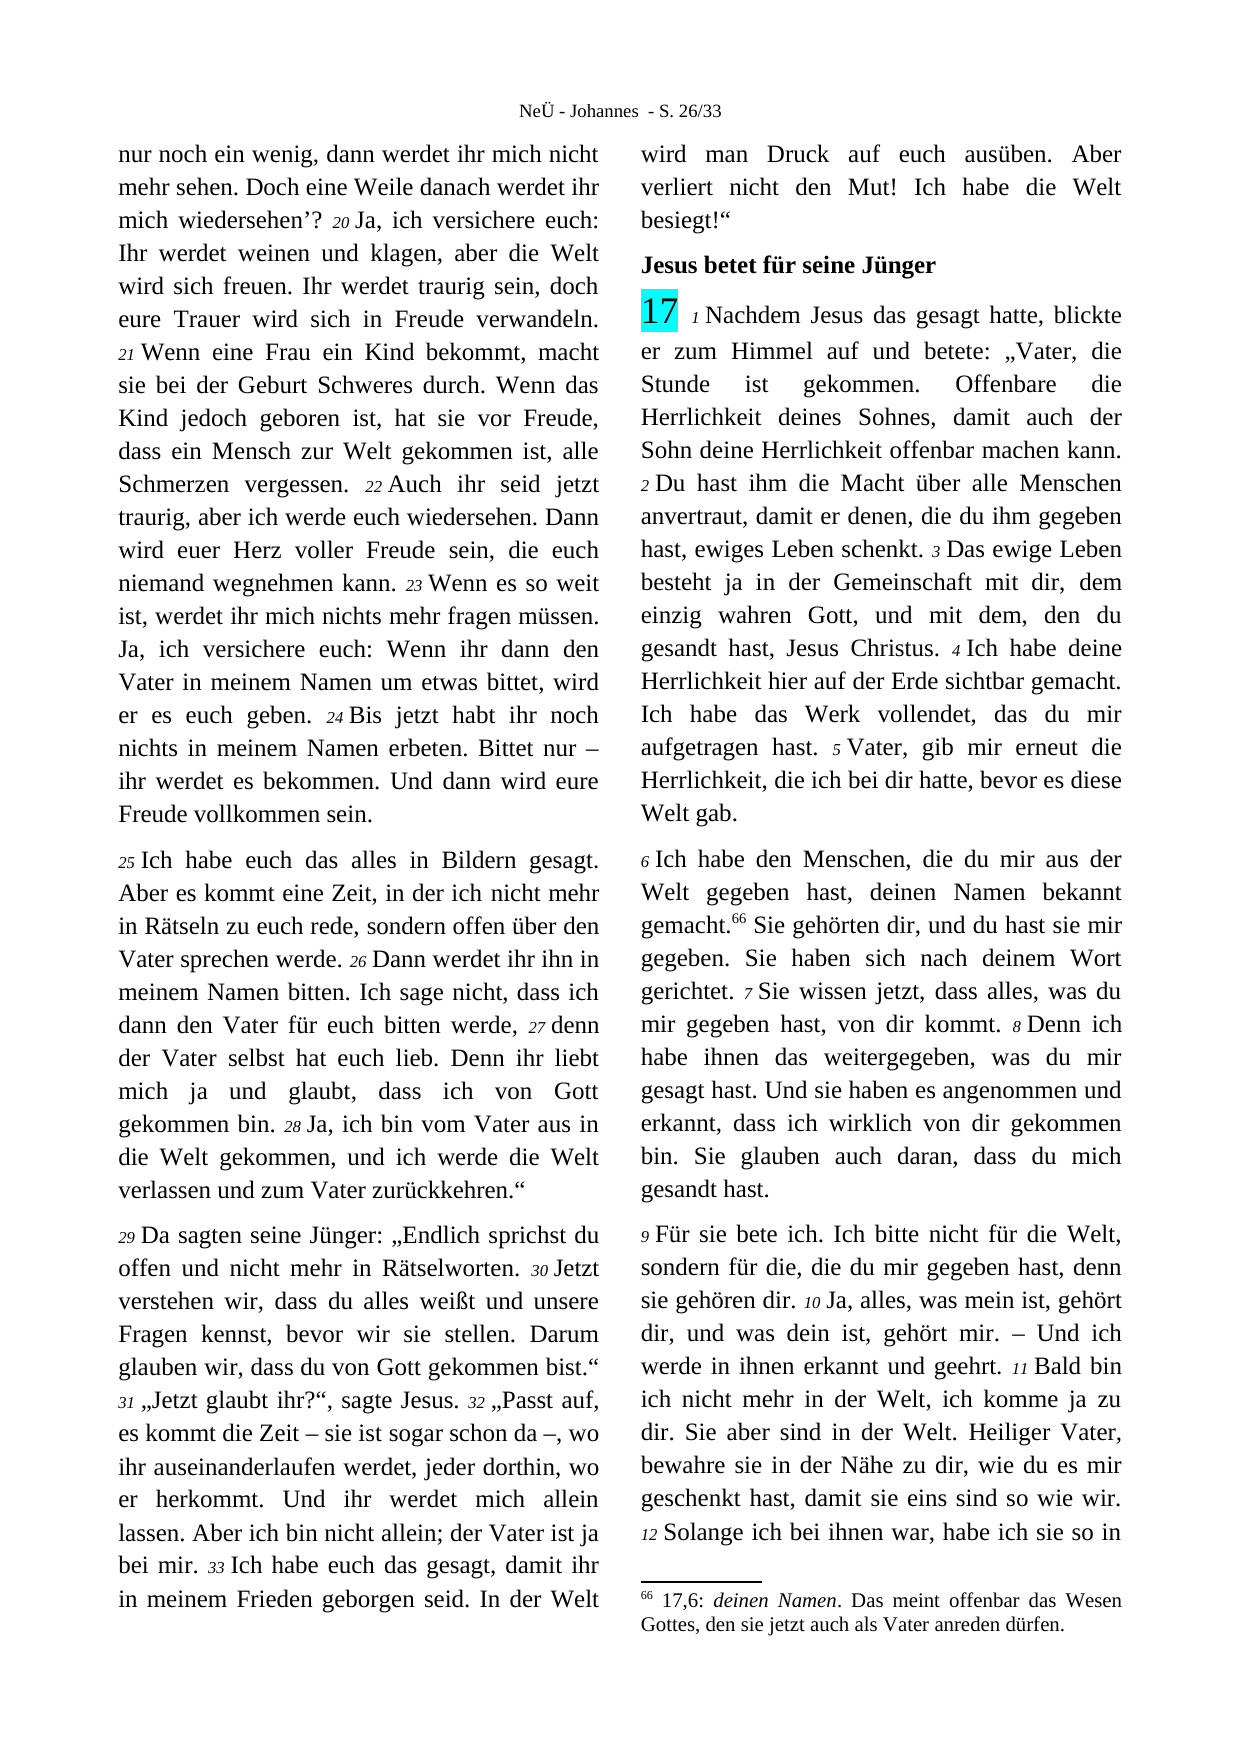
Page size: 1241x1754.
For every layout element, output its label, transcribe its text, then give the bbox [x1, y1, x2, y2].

text 6 Ich habe den Menschen, die du mir aus der Welt gegeben hast, deinen Namen bekannt gemacht. Sie gehörten dir, und du hast sie mir gegeben. Sie haben sich nach deinem Wort gerichtet. 7 Sie wissen jetzt, dass alles, was du mir gegeben hast, von dir kommt. 8 Denn ich habe ihnen das weitergegeben, was du mir gesagt hast. Und sie haben es angenommen und erkannt, dass ich wirklich von dir gekommen bin. Sie glauben auch daran, dass du mich gesandt hast. [641, 844, 1122, 1203]
text 17 1 Nachdem Jesus das gesagt hatte, blickte er zum Himmel auf und betete: „Vater, die Stunde ist gekommen. Offenbare die Herrlichkeit deines Sohnes, damit auch der Sohn deine Herrlichkeit offenbar machen kann. 2 Du hast ihm die Macht über alle Menschen anvertraut, damit er denen, die du ihm gegeben hast, ewiges Leben schenkt. 3 Das ewige Leben besteht ja in der Gemeinschaft mit dir, dem einzig wahren Gott, und mit dem, den du gesandt hast, Jesus Christus. 4 Ich habe deine Herrlichkeit hier auf der Erde sichtbar gemacht. Ich habe das Werk vollendet, das du mir aufgetragen hast. 5 Vater, gib mir erneut die Herrlichkeit, die ich bei dir hatte, bevor es diese Welt gab. [641, 288, 1122, 827]
text 25 Ich habe euch das alles in Bildern gesagt. Aber es kommt eine Zeit, in der ich nicht mehr in Rätseln zu euch rede, sondern offen über den Vater sprechen werde. 26 Dann werdet ihr ihn in meinem Namen bitten. Ich sage nicht, dass ich dann den Vater für euch bitten werde, 27 denn der Vater selbst hat euch lieb. Denn ihr liebt mich ja und glaubt, dass ich von Gott gekommen bin. 28 Ja, ich bin vom Vater aus in die Welt gekommen, und ich werde die Welt verlassen und zum Vater zurückkehren.“ [118, 845, 599, 1204]
text Jesus betet für seine Jünger [641, 250, 1122, 279]
text 29 Da sagten seine Jünger: „Endlich sprichst du offen und nicht mehr in Rätselworten. 30 Jetzt verstehen wir, dass du alles weißt und unsere Fragen kennst, bevor wir sie stellen. Darum glauben wir, dass du von Gott gekommen bist.“ 31 „Jetzt glaubt ihr?“, sagte Jesus. 32 „Passt auf, es kommt die Zeit – sie ist sogar schon da –, wo ihr auseinanderlaufen werdet, jeder dorthin, wo er herkommt. Und ihr werdet mich allein lassen. Aber ich bin nicht allein; der Vater ist ja bei mir. 33 Ich habe euch das gesagt, damit ihr in meinem Frieden geborgen seid. In der Welt wird man Druck auf euch ausüben. Aber verliert nicht den Mut! Ich habe die Welt besiegt!“ [641, 139, 1122, 233]
text 29 Da sagten seine Jünger: „Endlich sprichst du offen und nicht mehr in Rätselworten. 30 Jetzt verstehen wir, dass du alles weißt und unsere Fragen kennst, bevor wir sie stellen. Darum glauben wir, dass du von Gott gekommen bist.“ 31 „Jetzt glaubt ihr?“, sagte Jesus. 32 „Passt auf, es kommt die Zeit – sie ist sogar schon da –, wo ihr auseinanderlaufen werdet, jeder dorthin, wo er herkommt. Und ihr werdet mich allein lassen. Aber ich bin nicht allein; der Vater ist ja bei mir. 33 Ich habe euch das gesagt, damit ihr in meinem Frieden geborgen seid. In der Welt wird man Druck auf euch ausüben. Aber verliert nicht den Mut! Ich habe die Welt besiegt!“ [118, 1220, 599, 1612]
